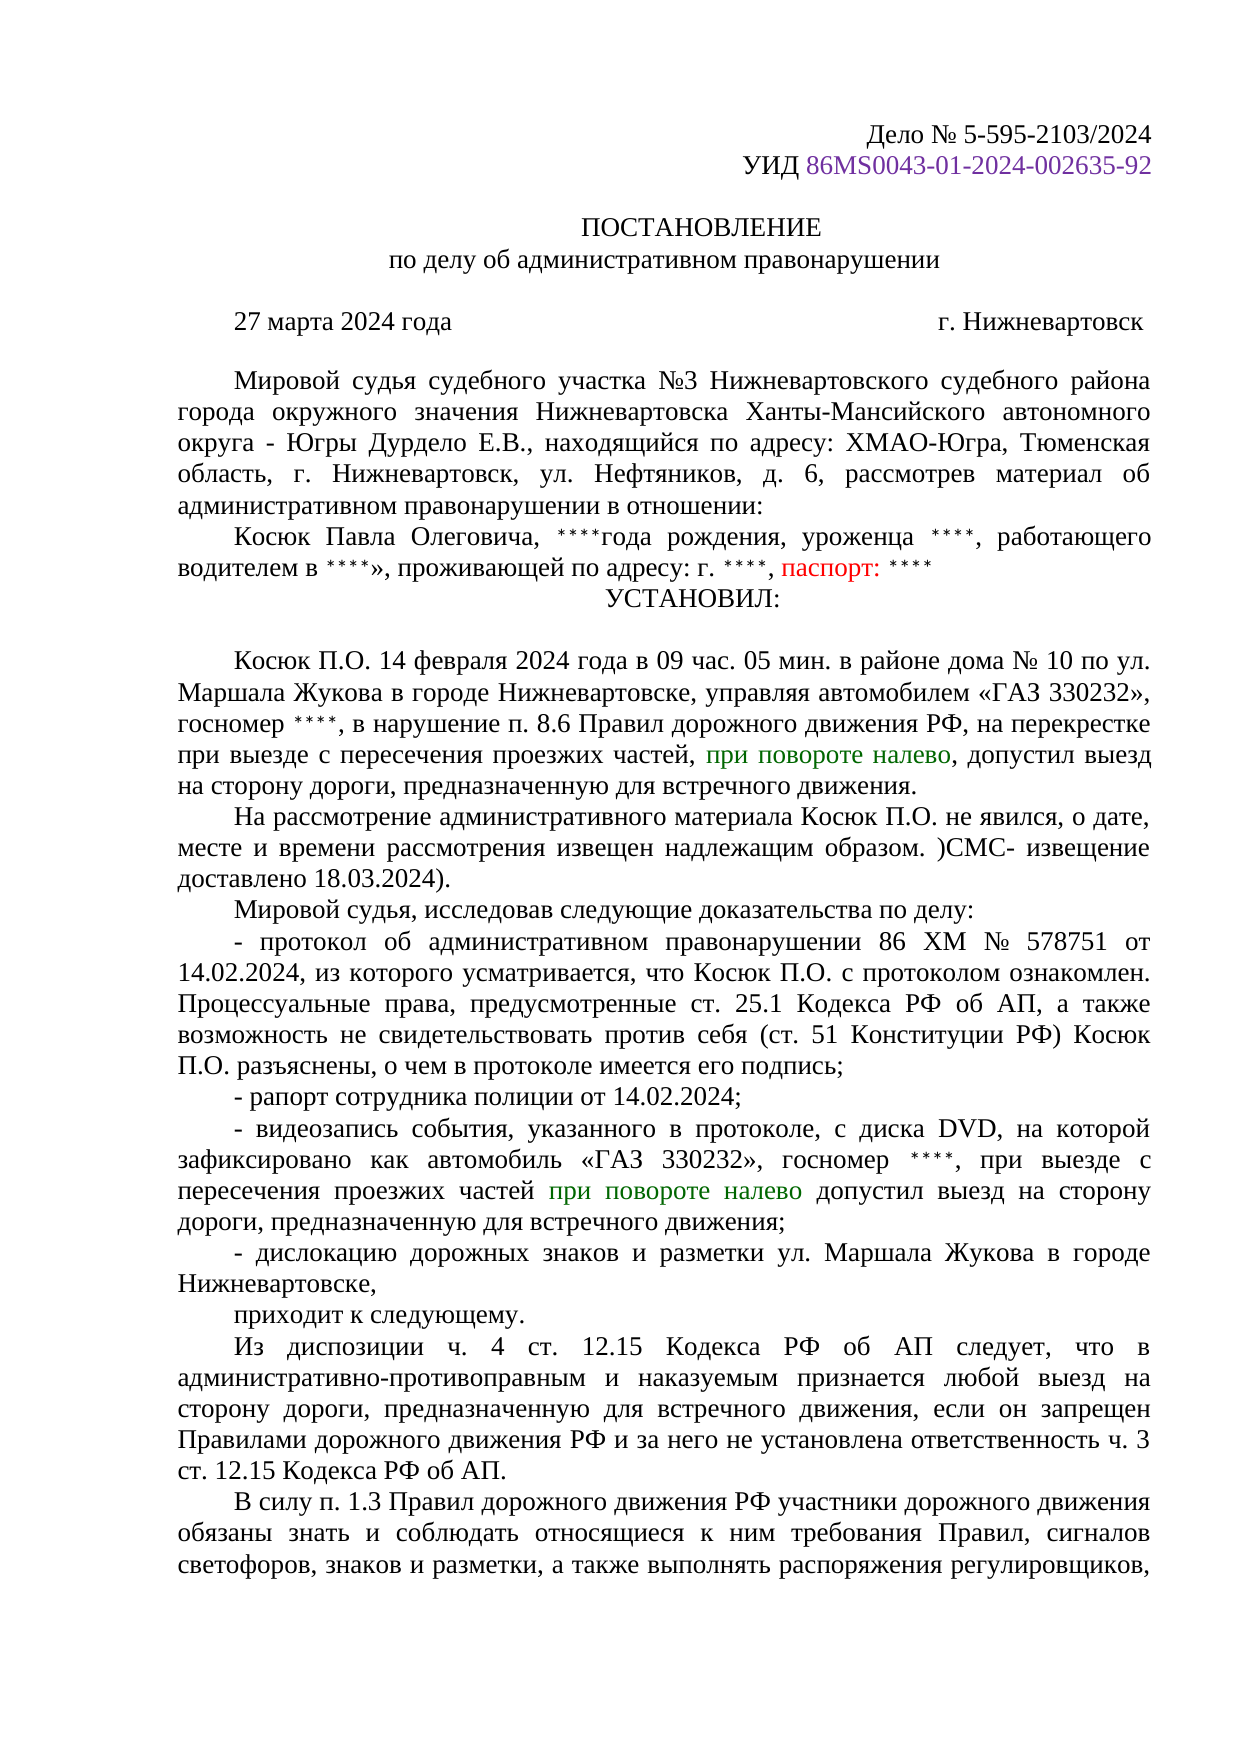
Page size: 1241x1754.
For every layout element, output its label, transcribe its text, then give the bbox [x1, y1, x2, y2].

text - дислокацию дорожных знаков и разметки ул. Маршала Жукова в городе Нижневартовске, [177, 1236, 1152, 1298]
text ПОСТАНОВЛЕНИЕ [177, 212, 1152, 243]
text - рапорт сотрудника полиции от 14.02.2024; [177, 1081, 1152, 1112]
text Косюк Павла Олеговича, ****года рождения, уроженца ****, работающего водителем в ****», проживающей по адресу: г. ****, паспорт: **** [177, 520, 1152, 582]
text На рассмотрение административного материала Косюк П.О. не явился, о дате, месте и времени рассмотрения извещен надлежащим образом. )СМС- извещение доставлено 18.03.2024). [177, 800, 1152, 894]
text Из диспозиции ч. 4 ст. 12.15 Кодекса РФ об АП следует, что в административно-противоправным и наказуемым признается любой выезд на сторону дороги, предназначенную для встречного движения, если он запрещен Правилами дорожного движения РФ и за него не установлена ответственность ч. 3 ст. 12.15 Кодекса РФ об АП. [177, 1330, 1152, 1485]
text Мировой судья, исследовав следующие доказательства по делу: [177, 894, 1152, 925]
text 27 марта 2024 года г. Нижневартовск [177, 305, 1152, 336]
text УСТАНОВИЛ: [177, 582, 1152, 613]
text - видеозапись события, указанного в протоколе, с диска DVD, на которой зафиксировано как автомобиль «ГАЗ 330232», госномер ****, при выезде с пересечения проезжих частей при повороте налево допустил выезд на сторону дороги, предназначенную для встречного движения; [177, 1112, 1152, 1236]
text по делу об административном правонарушении [177, 243, 1152, 274]
text приходит к следующему. [177, 1298, 1152, 1330]
text Мировой судья судебного участка №3 Нижневартовского судебного района города окружного значения Нижневартовска Ханты-Мансийского автономного округа - Югры Дурдело Е.В., находящийся по адресу: ХМАО-Югра, Тюменская область, г. Нижневартовск, ул. Нефтяников, д. 6, рассмотрев материал об административном правонарушении в отношении: [177, 364, 1152, 520]
text - протокол об административном правонарушении 86 ХМ № 578751 от 14.02.2024, из которого усматривается, что Косюк П.О. с протоколом ознакомлен. Процессуальные права, предусмотренные ст. 25.1 Кодекса РФ об АП, а также возможность не свидетельствовать против себя (ст. 51 Конституции РФ) Косюк П.О. разъяснены, о чем в протоколе имеется его подпись; [177, 925, 1152, 1081]
text Дело № 5-595-2103/2024 [177, 118, 1152, 149]
text УИД 86MS0043-01-2024-002635-92 [177, 149, 1152, 180]
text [177, 1485, 1152, 1579]
text Косюк П.О. 14 февраля 2024 года в 09 час. 05 мин. в районе дома № 10 по ул. Маршала Жукова в городе Нижневартовске, управляя автомобилем «ГАЗ 330232», госномер ****, в нарушение п. 8.6 Правил дорожного движения РФ, на перекрестке при выезде с пересечения проезжих частей, при повороте налево, допустил выезд на сторону дороги, предназначенную для встречного движения. [177, 644, 1152, 800]
